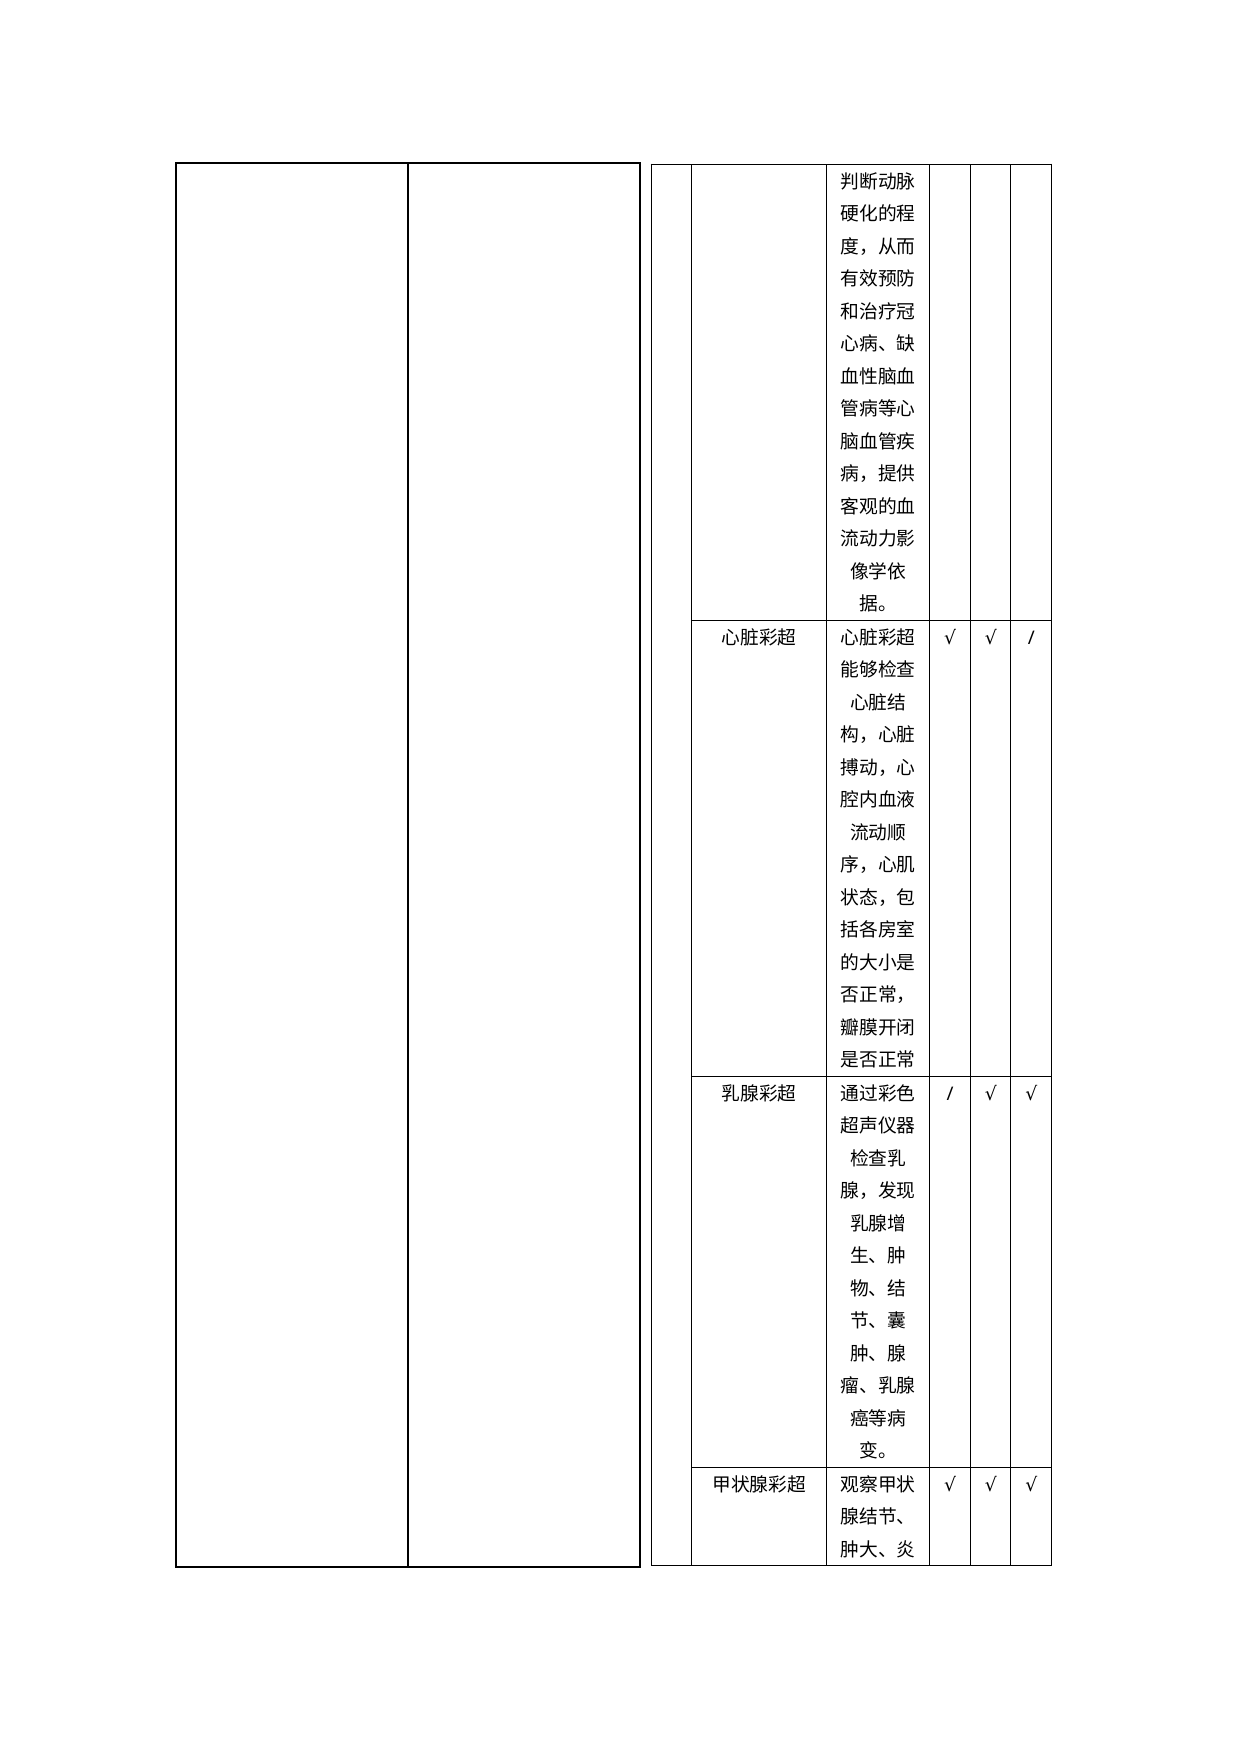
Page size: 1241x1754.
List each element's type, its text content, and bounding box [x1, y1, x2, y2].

table_cell 1 [409, 164, 639, 1566]
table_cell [641, 162, 1064, 1566]
table_cell [177, 164, 407, 1566]
